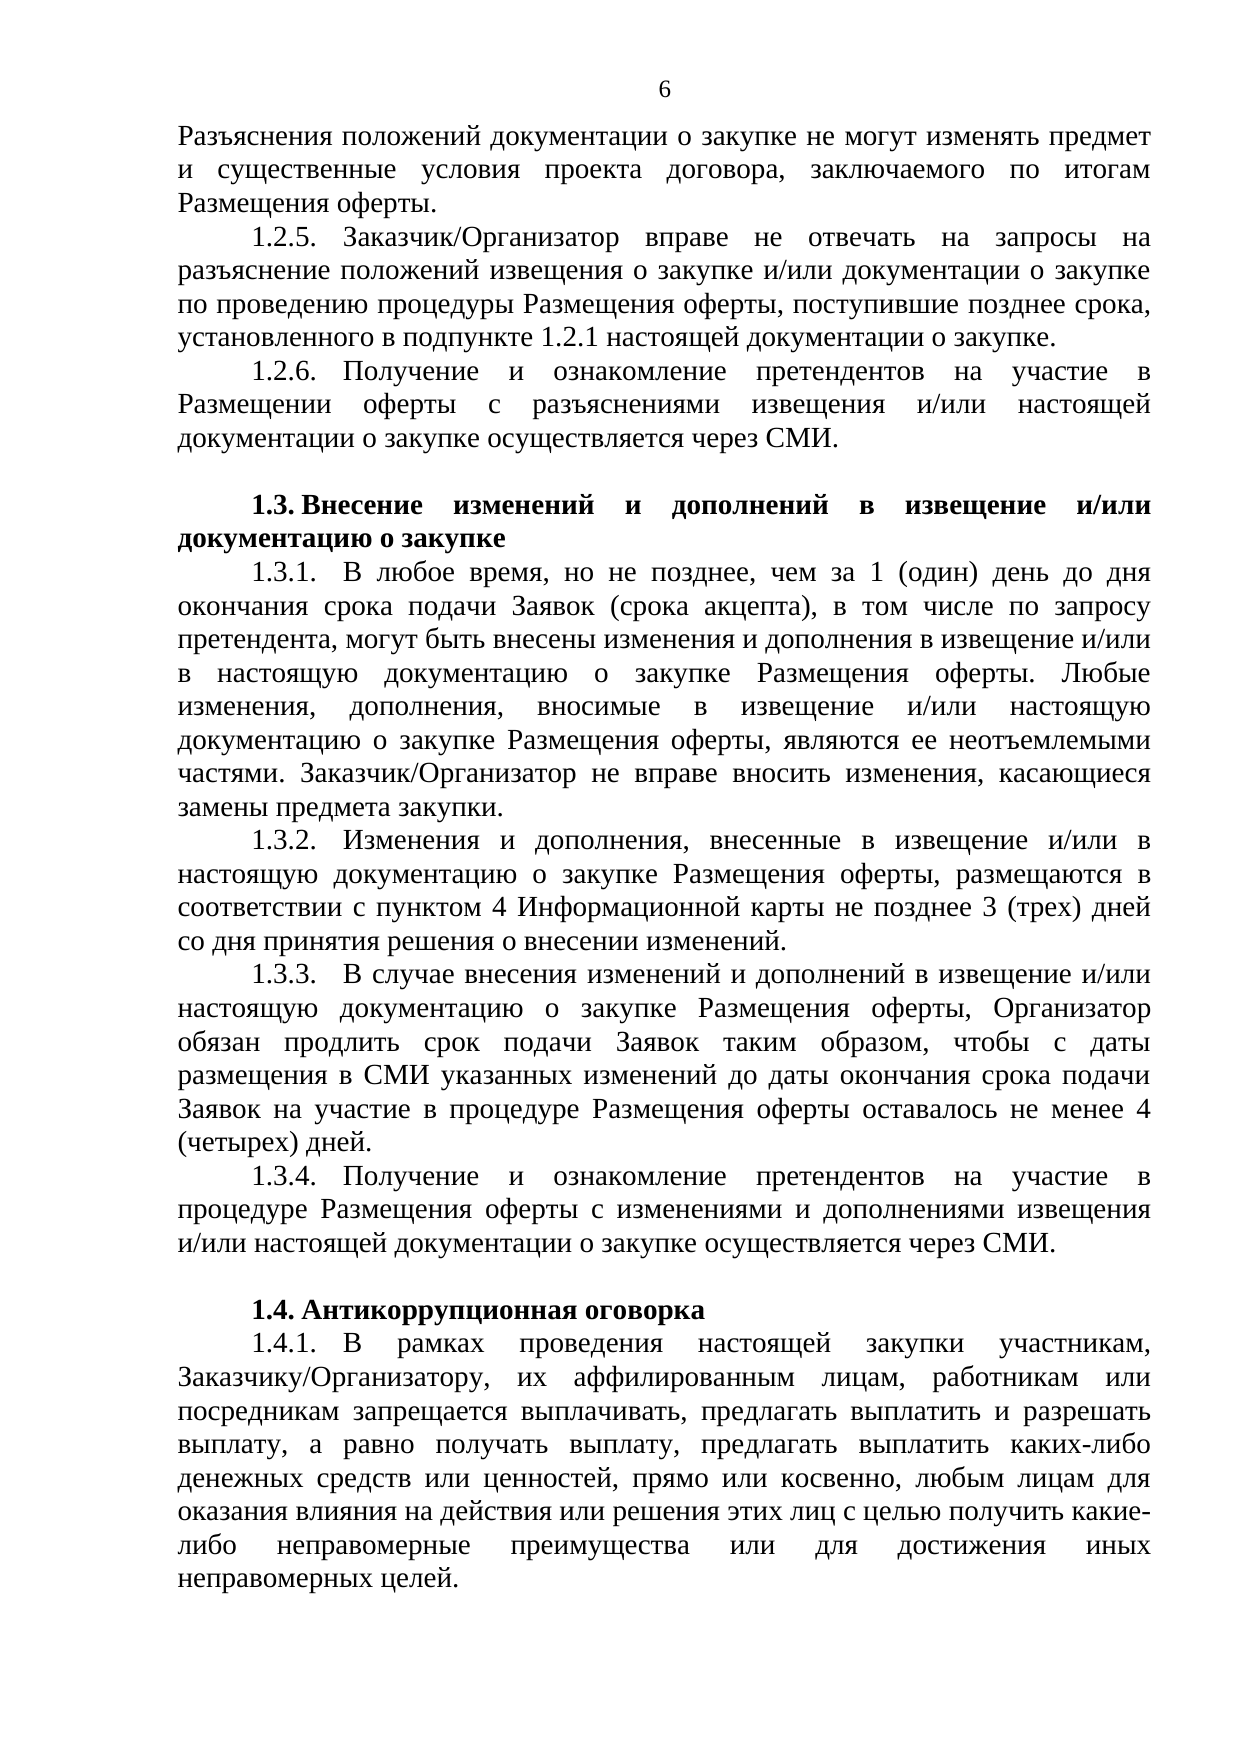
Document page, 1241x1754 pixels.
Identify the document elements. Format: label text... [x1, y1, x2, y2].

list Получение и ознакомление претендентов на участие в процедуре Размещения оферты с изменениями и дополнениями извещения и/или настоящей документации о закупке осуществляется через СМИ. [177, 1158, 1152, 1258]
list Внесение изменений и дополнений в извещение и/или документацию о закупке [177, 487, 1152, 554]
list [177, 118, 1152, 219]
list Изменения и дополнения, внесенные в извещение и/или в настоящую документацию о закупке Размещения оферты, размещаются в соответствии с пунктом 4 Информационной карты не позднее 3 (трех) дней со дня принятия решения о внесении изменений. [177, 822, 1152, 957]
list В рамках проведения настоящей закупки участникам, Заказчику/Организатору, их аффилированным лицам, работникам или посредникам запрещается выплачивать, предлагать выплатить и разрешать выплату, а равно получать выплату, предлагать выплатить каких-либо денежных средств или ценностей, прямо или косвенно, любым лицам для оказания влияния на действия или решения этих лиц с целью получить какие-либо неправомерные преимущества или для достижения иных неправомерных целей. [177, 1326, 1152, 1594]
list В любое время, но не позднее, чем за 1 (один) день до дня окончания срока подачи Заявок (срока акцепта), в том числе по запросу претендента, могут быть внесены изменения и дополнения в извещение и/или в настоящую документацию о закупке Размещения оферты. Любые изменения, дополнения, вносимые в извещение и/или настоящую документацию о закупке Размещения оферты, являются ее неотъемлемыми частями. Заказчик/Организатор не вправе вносить изменения, касающиеся замены предмета закупки. [177, 554, 1152, 822]
list Получение и ознакомление претендентов на участие в Размещении оферты с разъяснениями извещения и/или настоящей документации о закупке осуществляется через СМИ. [177, 353, 1152, 453]
list В случае внесения изменений и дополнений в извещение и/или настоящую документацию о закупке Размещения оферты, Организатор обязан продлить срок подачи Заявок таким образом, чтобы с даты размещения в СМИ указанных изменений до даты окончания срока подачи Заявок на участие в процедуре Размещения оферты оставалось не менее 4 (четырех) дней. [177, 957, 1152, 1158]
list Заказчик/Организатор вправе не отвечать на запросы на разъяснение положений извещения о закупке и/или документации о закупке по проведению процедуры Размещения оферты, поступившие позднее срока, установленного в подпункте 1.2.1 настоящей документации о закупке. [177, 219, 1152, 353]
list Антикоррупционная оговорка [177, 1292, 1152, 1326]
